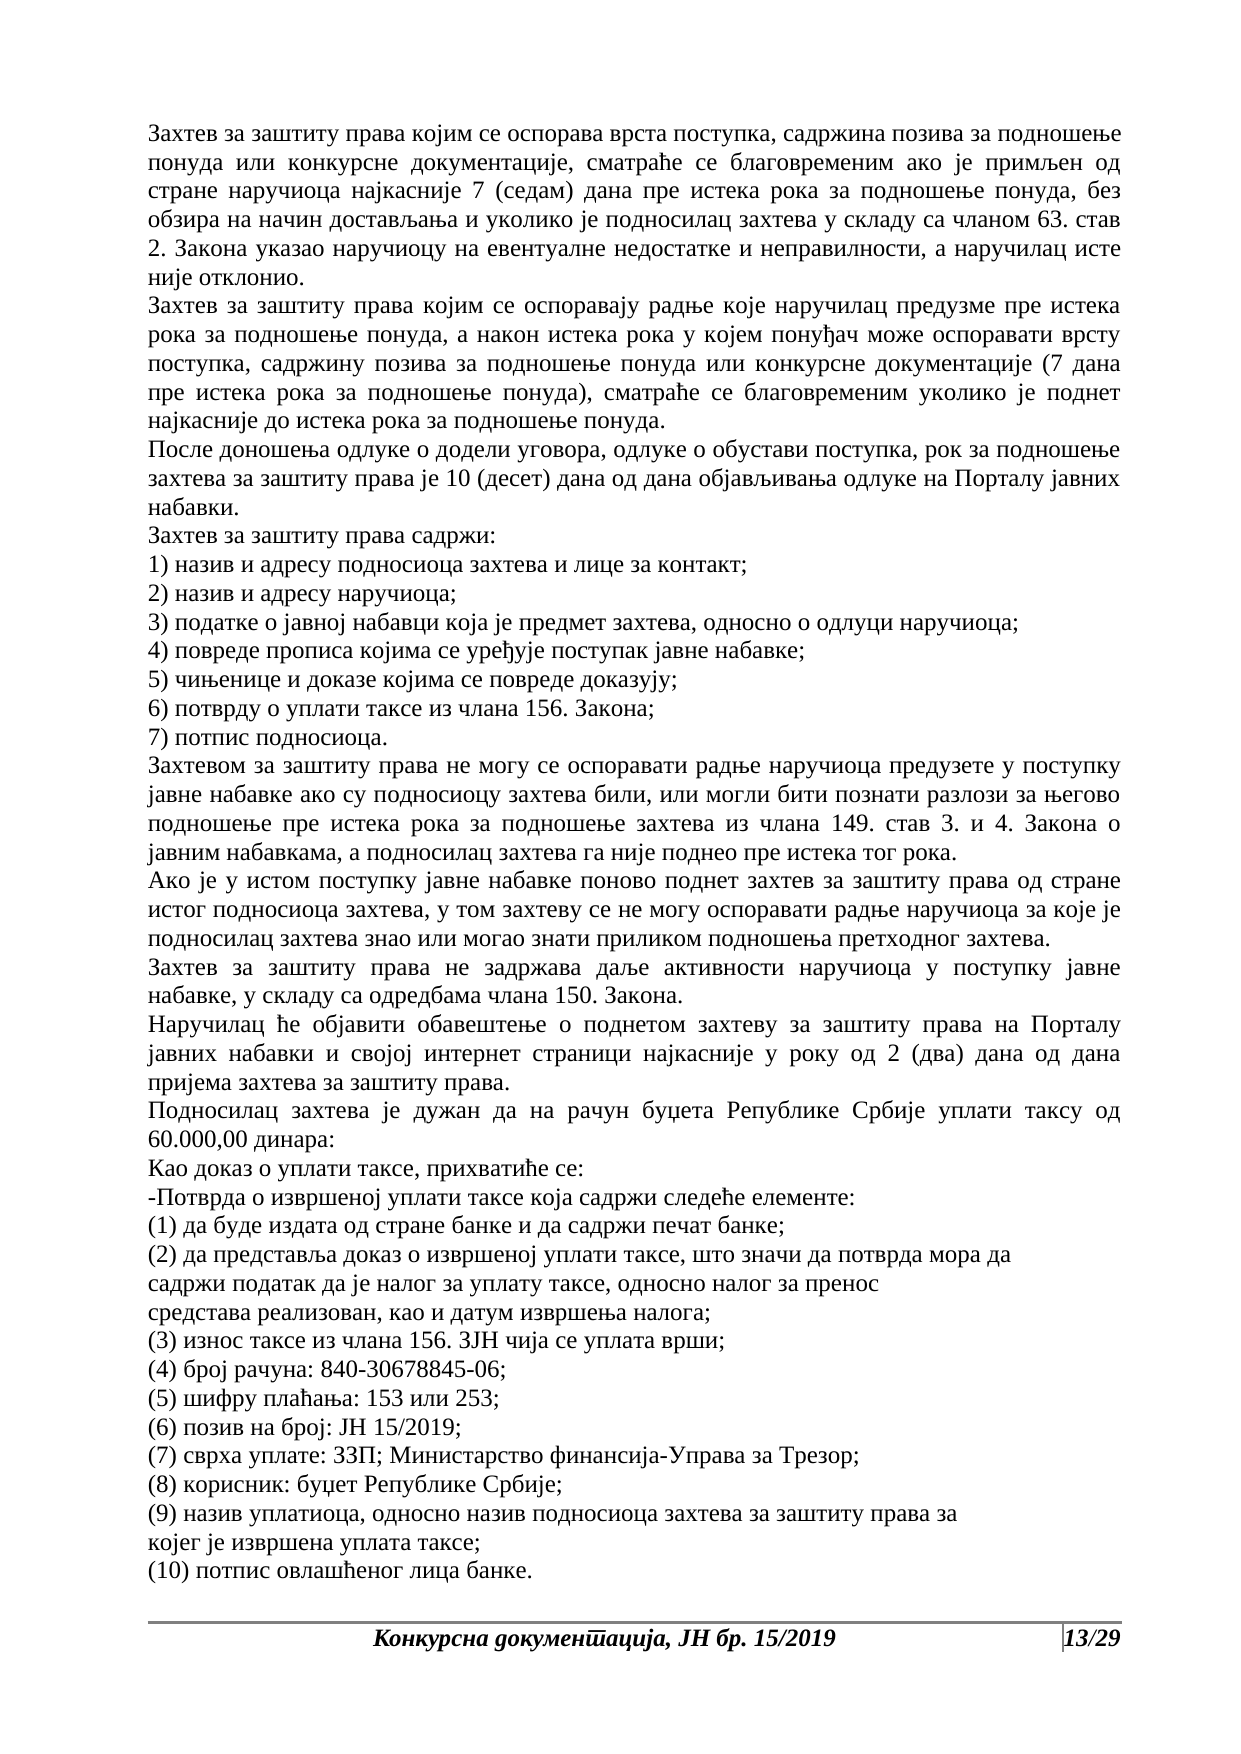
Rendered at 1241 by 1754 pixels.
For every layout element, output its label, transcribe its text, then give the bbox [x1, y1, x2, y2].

text Захтев за заштиту права не задржава даље активности наручиоца у поступку јавне набавке, у складу са одредбама члана 150. Закона. [148, 952, 1122, 1009]
text 4) повреде прописа којима се уређује поступак јавне набавке; [148, 636, 1122, 664]
text садржи податак да је налог за уплату таксе, односно налог за пренос [148, 1268, 1122, 1297]
text којег је извршена уплата таксе; [148, 1527, 1122, 1556]
text Подносилац захтева је дужан да на рачун буџета Републике Србије уплати таксу од 60.000,00 динара: [148, 1096, 1122, 1153]
text (10) потпис овлашћеног лица банке. [148, 1556, 1122, 1584]
text Наручилац ће објавити обавештење о поднетом захтеву за заштиту права на Порталу јавних набавки и својој интернет страници најкасније у року од 2 (два) дана од дана пријема захтева за заштиту права. [148, 1009, 1122, 1096]
text -Потврда о извршеној уплати таксе која садржи следеће елементе: [148, 1182, 1122, 1211]
text Захтев за заштиту права којим се оспоравају радње које наручилац предузме пре истека рока за подношење понуда, а након истека рока у којем понуђач може оспоравати врсту поступка, садржину позива за подношење понуда или конкурсне документације (7 дана пре истека рока за подношење понуда), сматраће се благовременим уколико је поднет најкасније до истека рока за подношење понуда. [148, 291, 1122, 434]
text 6) потврду о уплати таксе из члана 156. Закона; [148, 693, 1122, 722]
text 7) потпис подносиоца. [148, 722, 1122, 751]
text (9) назив уплатиоца, односно назив подносиоца захтева за заштиту права за [148, 1498, 1122, 1527]
text (1) да буде издата од стране банке и да садржи печат банке; [148, 1211, 1122, 1239]
text (7) сврха уплате: ЗЗП; Министарство финансија-Управа за Трезор; [148, 1441, 1122, 1469]
text Захтевом за заштиту права не могу се оспоравати радње наручиоца предузете у поступку јавне набавке ако су подносиоцу захтева били, или могли бити познати разлози за његово подношење пре истека рока за подношење захтева из члана 149. став 3. и 4. Закона о јавним набавкама, а подносилац захтева га није поднео пре истека тог рока. [148, 751, 1122, 866]
text (5) шифру плаћања: 153 или 253; [148, 1383, 1122, 1412]
text (4) број рачуна: 840-30678845-06; [148, 1354, 1122, 1383]
text (8) корисник: буџет Републике Србије; [148, 1469, 1122, 1498]
text Као доказ о уплати таксе, прихватиће се: [148, 1153, 1122, 1182]
text 3) податке о јавној набавци која је предмет захтева, односно о одлуци наручиоца; [148, 607, 1122, 636]
text (2) да представља доказ о извршеној уплати таксе, што значи да потврда мора да [148, 1239, 1122, 1268]
text 5) чињенице и доказе којима се повреде доказују; [148, 664, 1122, 693]
text 2) назив и адресу наручиоца; [148, 578, 1122, 607]
text Ако је у истом поступку јавне набавке поново поднет захтев за заштиту права од стране истог подносиоца захтева, у том захтеву се не могу оспоравати радње наручиоца за које је подносилац захтева знао или могао знати приликом подношења претходног захтева. [148, 866, 1122, 952]
text После доношења одлуке о додели уговора, одлуке о обустави поступка, рок за подношење захтева за заштиту права је 10 (десет) дана од дана објављивања одлуке на Порталу јавних набавки. [148, 434, 1122, 521]
text (3) износ таксе из члана 156. ЗЈН чија се уплата врши; [148, 1326, 1122, 1354]
text (6) позив на број: ЈН 15/2019; [148, 1412, 1122, 1441]
text Захтев за заштиту права којим се оспорава врста поступка, садржина позива за подношење понуда или конкурсне документације, сматраће се благовременим ако је примљен од стране наручиоца најкасније 7 (седам) дана пре истека рока за подношење понуда, без обзира на начин достављања и уколико је подносилац захтева у складу са чланом 63. став 2. Закона указао наручиоцу на евентуалне недостатке и неправилности, а наручилац исте није отклонио. [148, 118, 1122, 291]
text 1) назив и адресу подносиоца захтева и лице за контакт; [148, 549, 1122, 578]
text средстава реализован, као и датум извршења налога; [148, 1297, 1122, 1326]
text Захтев за заштиту права садржи: [148, 521, 1122, 549]
